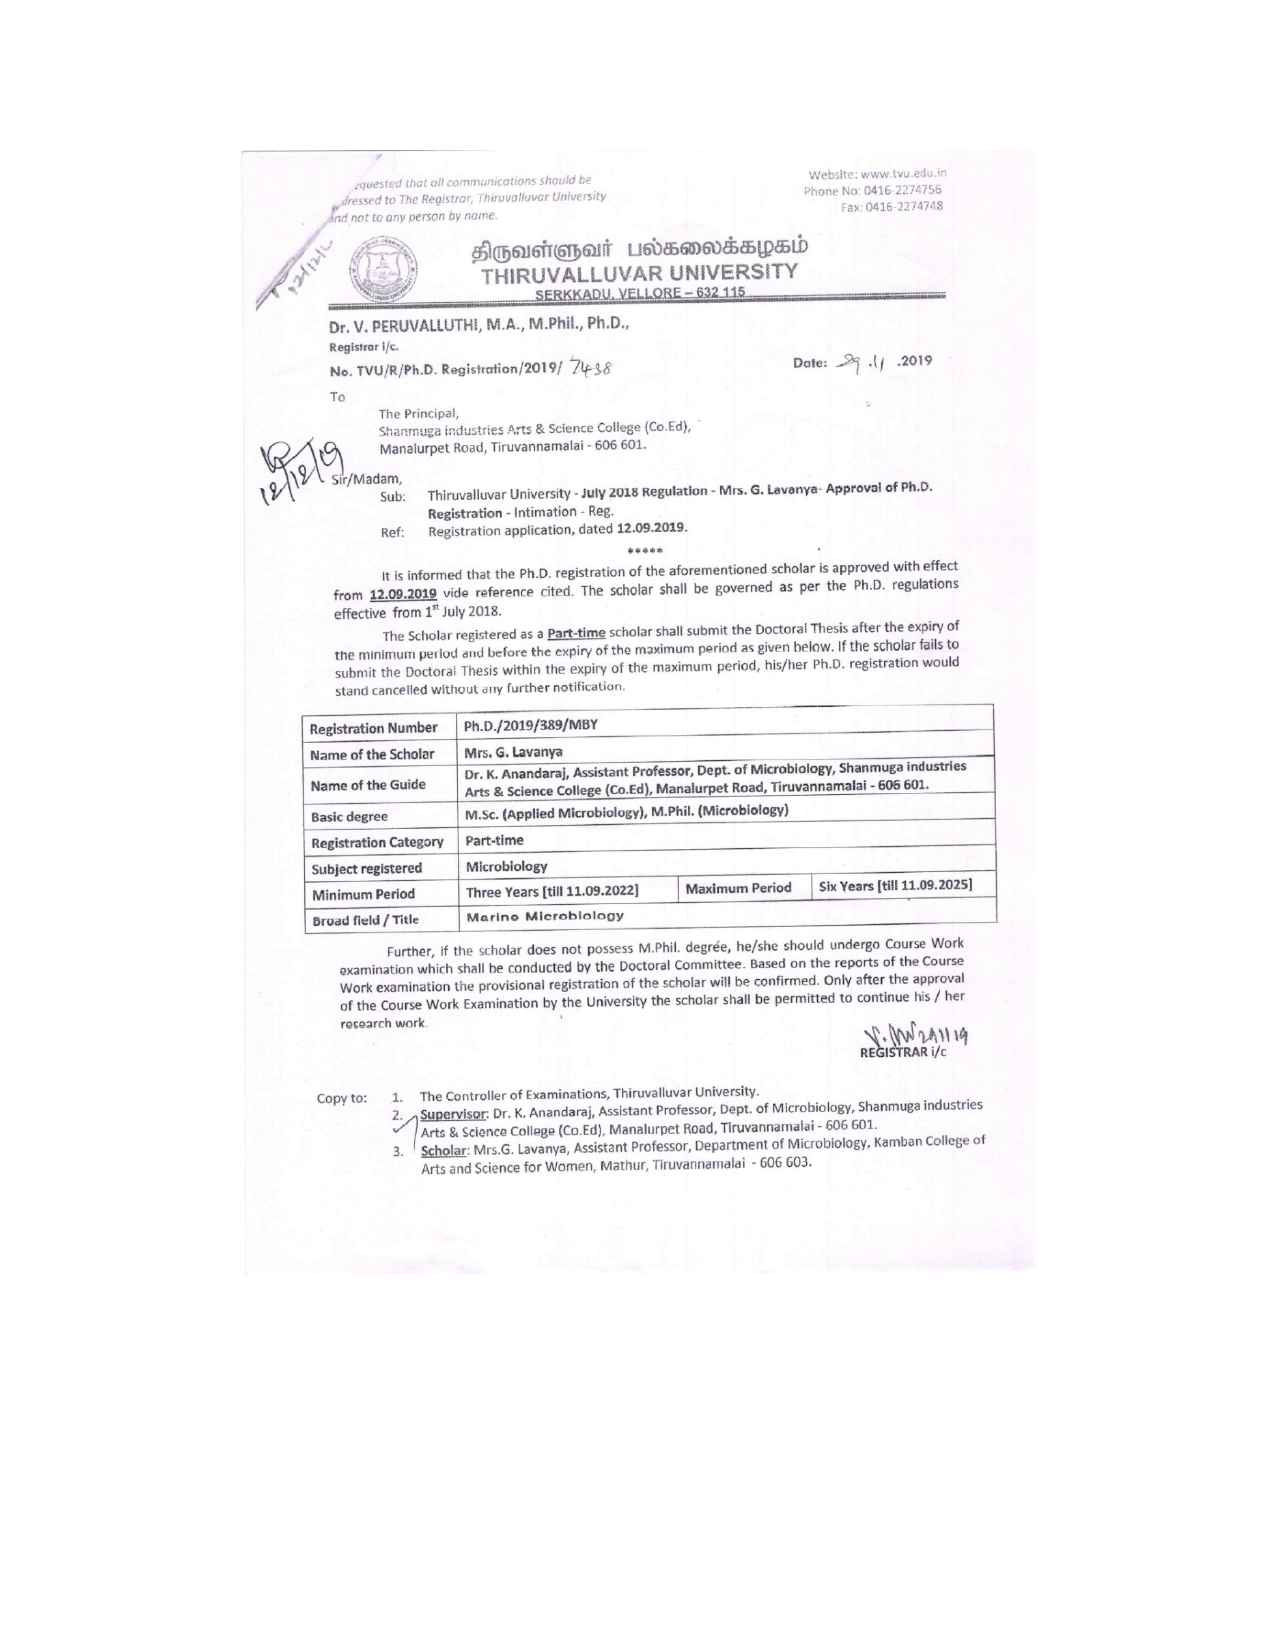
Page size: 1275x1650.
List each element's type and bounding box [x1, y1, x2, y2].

picture [239, 150, 1036, 1275]
